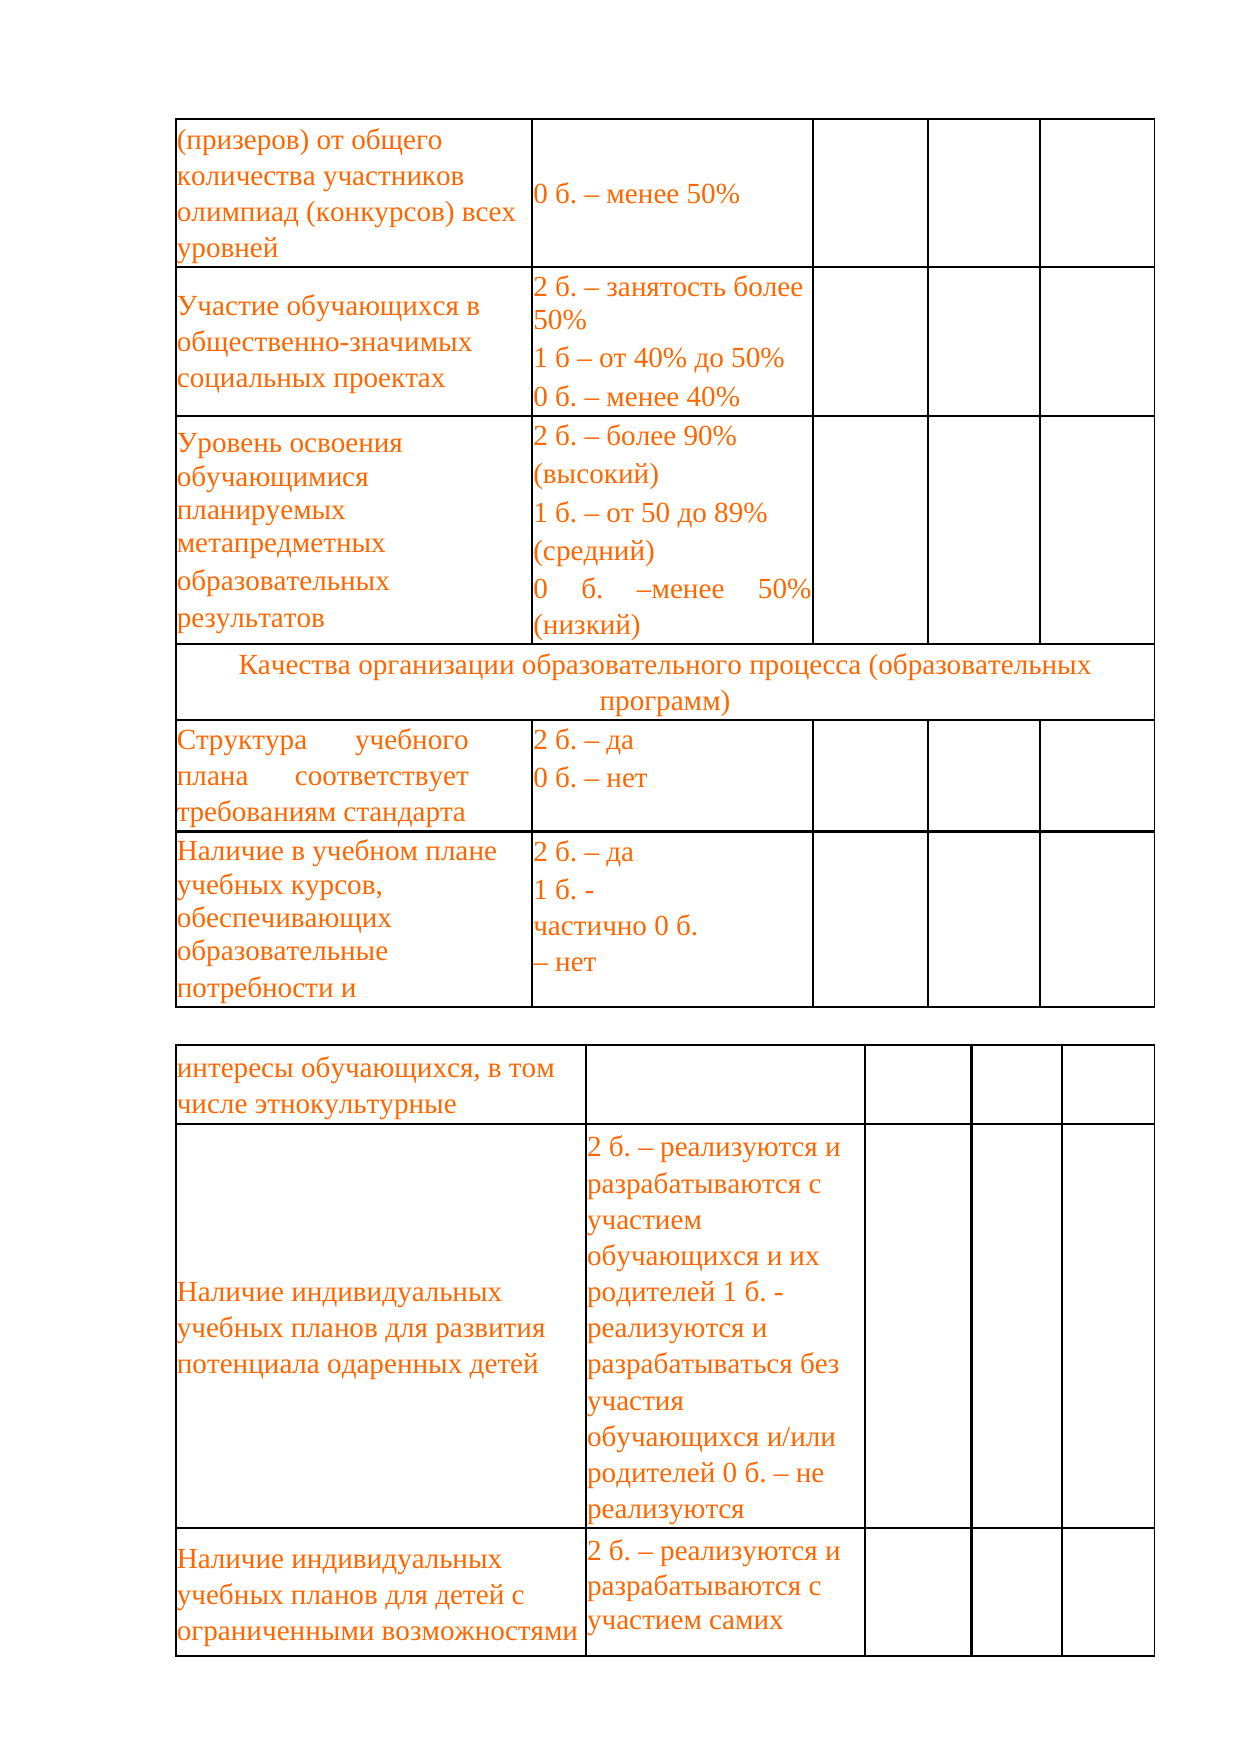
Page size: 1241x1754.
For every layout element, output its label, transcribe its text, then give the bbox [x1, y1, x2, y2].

table_cell Участие обучающихся в общественно-значимых социальных проектах [177, 268, 531, 414]
table_cell Наличие индивидуальных учебных планов для развития потенциала одаренных детей [177, 1125, 585, 1527]
table_cell [1041, 268, 1154, 414]
table_cell [1063, 1125, 1154, 1527]
table_cell [1063, 1529, 1154, 1655]
table_cell Уровень освоения обучающимися планируемых метапредметных образовательных результатов [177, 417, 531, 643]
table_cell [866, 1125, 970, 1527]
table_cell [533, 120, 812, 266]
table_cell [587, 1529, 864, 1655]
table_cell [1041, 120, 1154, 266]
table_cell [929, 417, 1039, 643]
table_cell [1041, 721, 1154, 830]
table_cell 2 б. – да 0 б. – нет [533, 721, 812, 830]
table_cell [814, 721, 927, 830]
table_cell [177, 1529, 585, 1655]
table_cell [973, 1529, 1061, 1655]
table_cell 2 б. – более 90% (высокий) 1 б. – от 50 до 89% (средний) 0 б. –менее 50% (низкий) [533, 417, 812, 643]
table_cell [814, 833, 927, 1006]
table_cell 2 б. – реализуются и разрабатываются с участием обучающихся и их родителей 1 б. - реализуются и разрабатываться без участия обучающихся и/или родителей 0 б. – не реализуются [587, 1125, 864, 1527]
table_cell Качества организации образовательного процесса (образовательных программ) [177, 645, 1154, 719]
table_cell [177, 120, 531, 266]
table_cell [973, 1125, 1061, 1527]
table_cell Структура учебного плана соответствует требованиям стандарта [177, 721, 531, 830]
table_cell [814, 268, 927, 414]
table_header интересы обучающихся, в том числе этнокультурные [177, 1046, 585, 1123]
table_cell [814, 417, 927, 643]
table_cell [1041, 417, 1154, 643]
table_header [866, 1046, 970, 1123]
table_cell [929, 268, 1039, 414]
table_cell 2 б. – занятость более 50% 1 б – от 40% до 50% 0 б. – менее 40% [533, 268, 812, 414]
table_cell [929, 721, 1039, 830]
table_cell [929, 833, 1039, 1006]
table_header [973, 1046, 1061, 1123]
table_cell Наличие в учебном плане учебных курсов, обеспечивающих образовательные потребности и [177, 833, 531, 1006]
table_header [587, 1046, 864, 1123]
table_cell [866, 1529, 970, 1655]
table_header [1063, 1046, 1154, 1123]
table_cell 2 б. – да 1 б. - частично 0 б. – нет [533, 833, 812, 1006]
table_cell [814, 120, 927, 266]
table_cell [1041, 833, 1154, 1006]
table_cell [929, 120, 1039, 266]
